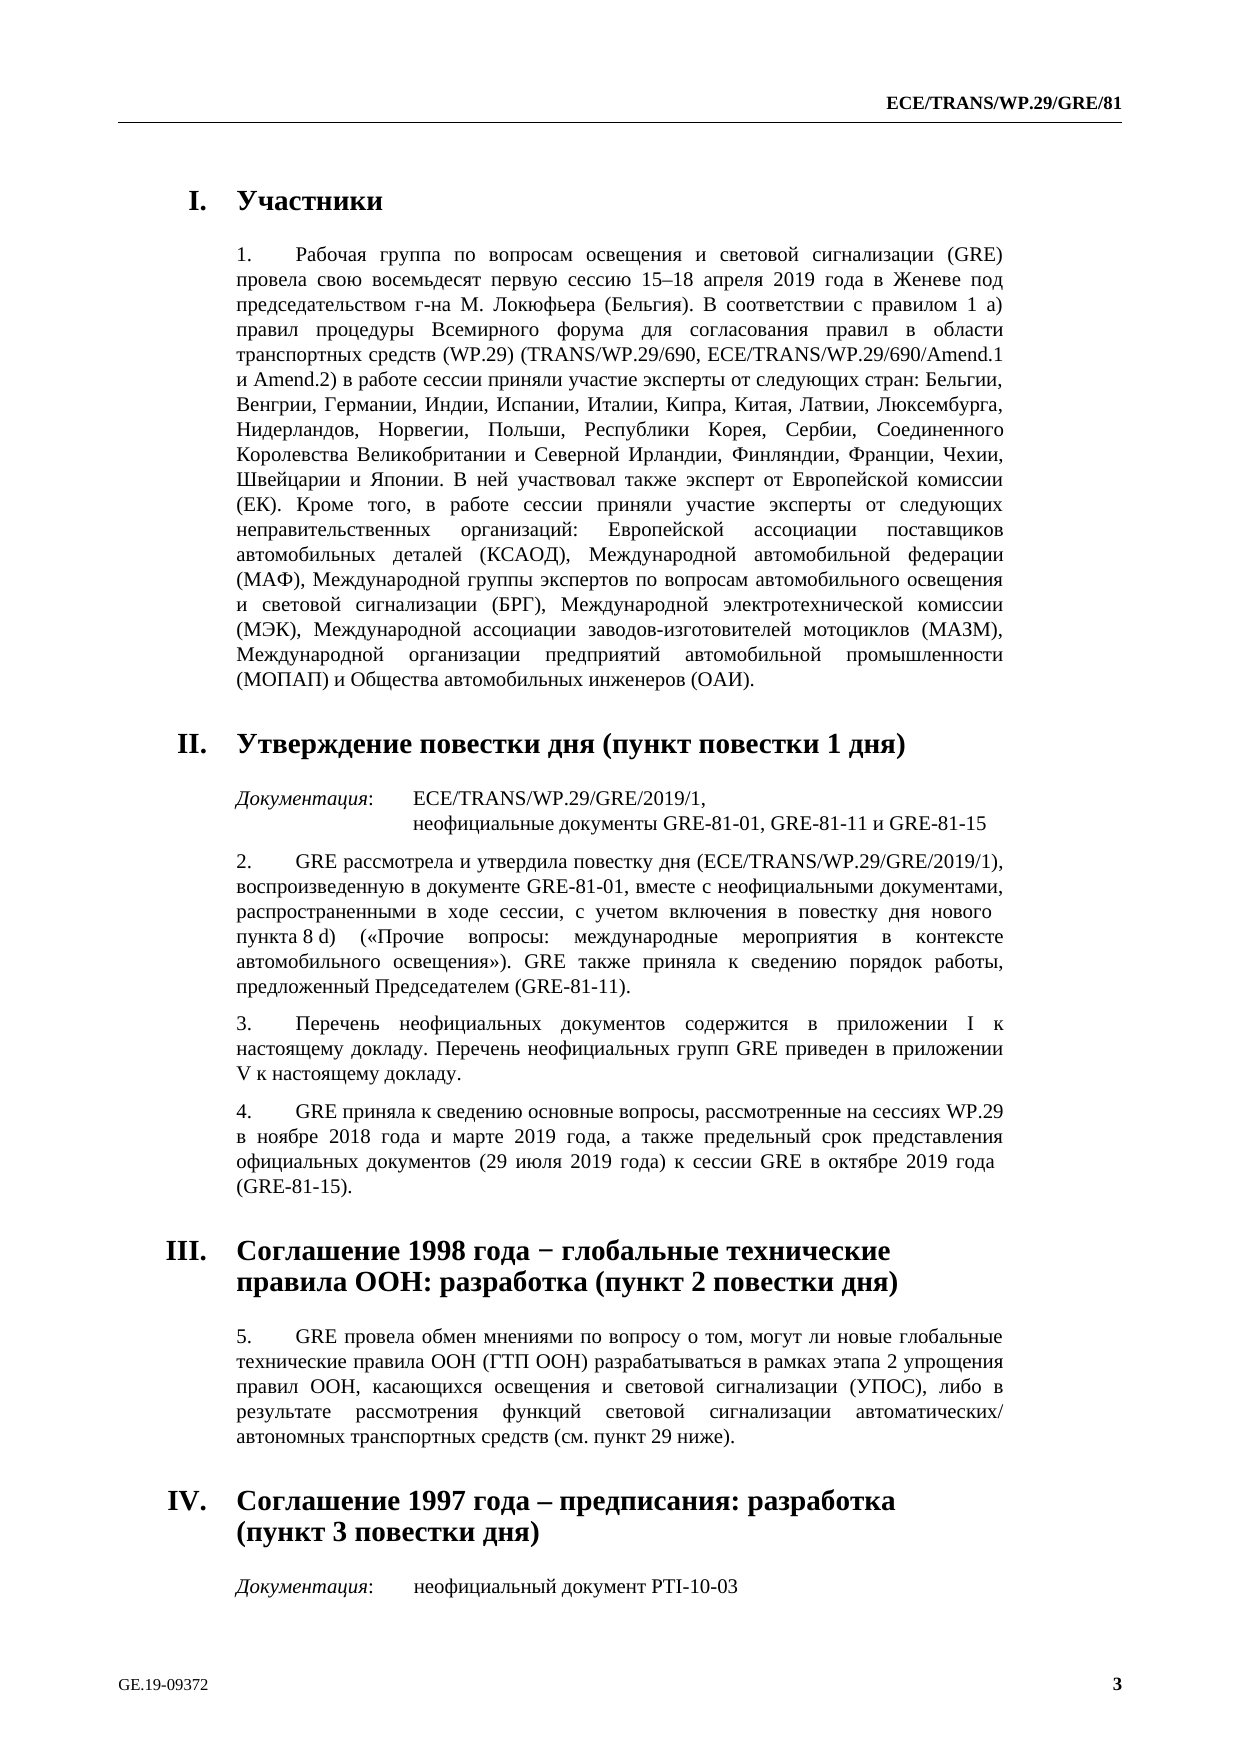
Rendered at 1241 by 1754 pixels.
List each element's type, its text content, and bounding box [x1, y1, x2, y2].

text 2. GRE рассмотрела и утвердила повестку дня (ECE/TRANS/WP.29/GRE/2019/1), воспроизведенную в документе GRE-81-01, вместе с неофициальными документами, распространенными в ходе сессии, с учетом включения в повестку дня нового пункта 8 d) («Прочие вопросы: международные мероприятия в контексте автомобильного освещения»). GRE также приняла к сведению порядок работы, предложенный Председателем (GRE-81-11). [236, 848, 1004, 998]
text I. Участники [118, 185, 1004, 216]
text 5. GRE провела обмен мнениями по вопросу о том, могут ли новые глобальные технические правила ООН (ГТП ООН) разрабатываться в рамках этапа 2 упрощения правил ООН, касающихся освещения и световой сигнализации (УПОС), либо в результате рассмотрения функций световой сигнализации автоматических/ автономных транспортных средств (см. пункт 29 ниже). [236, 1323, 1004, 1448]
text III. Соглашение 1998 года − глобальные технические правила ООН: разработка (пункт 2 повестки дня) [118, 1235, 1004, 1298]
text 4. GRE приняла к сведению основные вопросы, рассмотренные на сессиях WP.29 в ноябре 2018 года и марте 2019 года, а также предельный срок представления официальных документов (29 июля 2019 года) к сессии GRE в октябре 2019 года (GRE-81-15). [236, 1098, 1004, 1198]
text 1. Рабочая группа по вопросам освещения и световой сигнализации (GRE) провела свою восемьдесят первую сессию 15–18 апреля 2019 года в Женеве под председательством г-на M. Локюфьера (Бельгия). В соответствии с правилом 1 а) правил процедуры Всемирного форума для согласования правил в области транспортных средств (WP.29) (TRANS/WP.29/690, ECE/TRANS/WP.29/690/Amend.1 и Amend.2) в работе сессии приняли участие эксперты от следующих стран: Бельгии, Венгрии, Германии, Индии, Испании, Италии, Кипра, Китая, Латвии, Люксембурга, Нидерландов, Норвегии, Польши, Республики Корея, Сербии, Соединенного Королевства Великобритании и Северной Ирландии, Финляндии, Франции, Чехии, Швейцарии и Японии. В ней участвовал также эксперт от Европейской комиссии (ЕК). Кроме того, в работе сессии приняли участие эксперты от следующих неправительственных организаций: Европейской ассоциации поставщиков автомобильных деталей (КСАОД), Международной автомобильной федерации (МАФ), Международной группы экспертов по вопросам автомобильного освещения и световой сигнализации (БРГ), Международной электротехнической комиссии (МЭК), Международной ассоциации заводов-изготовителей мотоциклов (МАЗМ), Международной организации предприятий автомобильной промышленности (МОПАП) и Общества автомобильных инженеров (ОАИ). [236, 241, 1004, 691]
text Документация: ECE/TRANS/WP.29/GRE/2019/1, неофициальные документы GRE-81-01, GRE-81-11 и GRE-81-15 [236, 785, 1004, 835]
text IV. Соглашение 1997 года – предписания: разработка (пункт 3 повестки дня) [118, 1485, 1004, 1548]
text Документация: неофициальный документ PTI-10-03 [236, 1573, 1004, 1598]
text II. Утверждение повестки дня (пункт повестки 1 дня) [118, 729, 1004, 760]
text 3. Перечень неофициальных документов содержится в приложении I к настоящему докладу. Перечень неофициальных групп GRE приведен в приложении V к настоящему докладу. [236, 1010, 1004, 1085]
